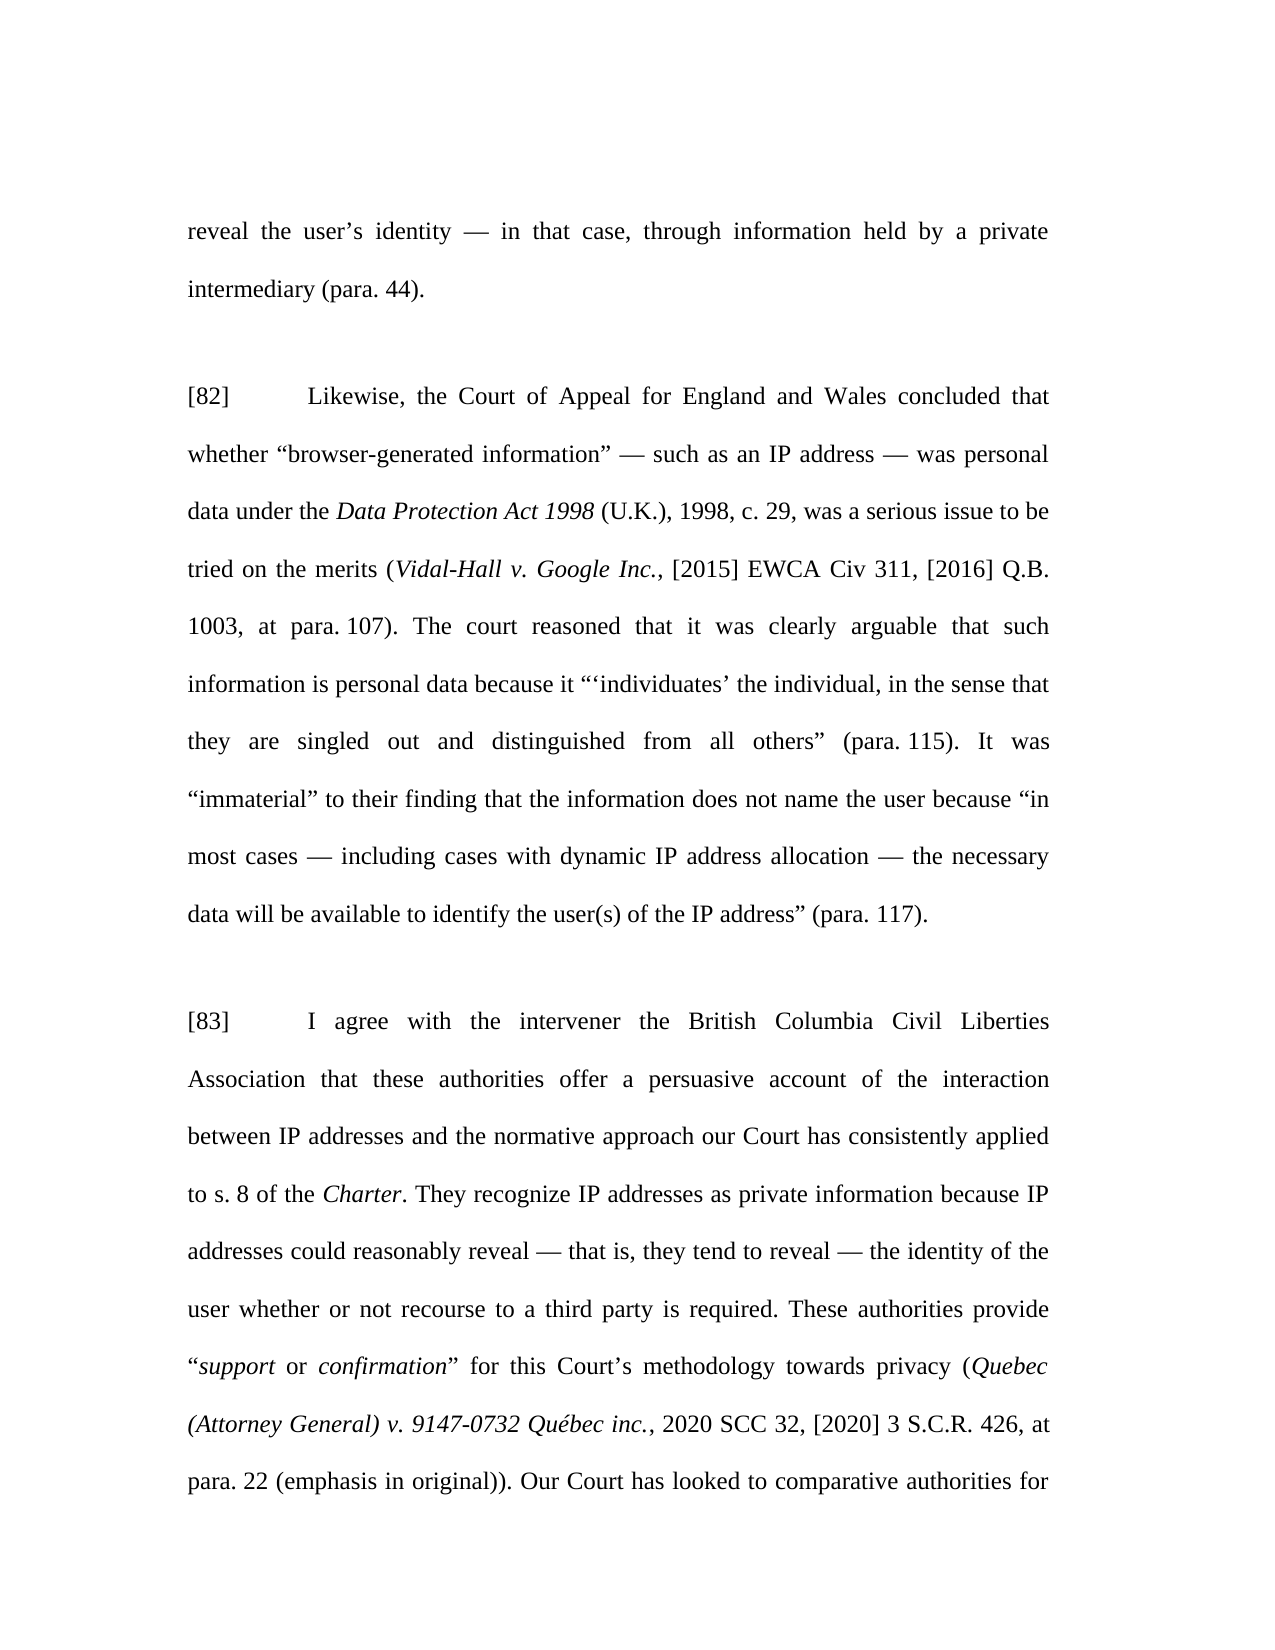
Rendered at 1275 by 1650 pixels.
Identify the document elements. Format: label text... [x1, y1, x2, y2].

text Likewise, the Court of Appeal for England and Wales concluded that whether “browser-generated information” — such as an IP address — was personal data under the Data Protection Act 1998 (U.K.), 1998, c. 29, was a serious issue to be tried on the merits (Vidal-Hall v. Google Inc., [2015] EWCA Civ 311, [2016] Q.B. 1003, at para. 107). The court reasoned that it was clearly arguable that such information is personal data because it “‘individuates’ the individual, in the sense that they are singled out and distinguished from all others” (para. 115). It was “immaterial” to their finding that the information does not name the user because “in most cases — including cases with dynamic IP address allocation — the necessary data will be available to identify the user(s) of the IP address” (para. 117). [187, 381, 1050, 928]
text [187, 216, 1050, 303]
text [187, 1006, 1050, 1495]
